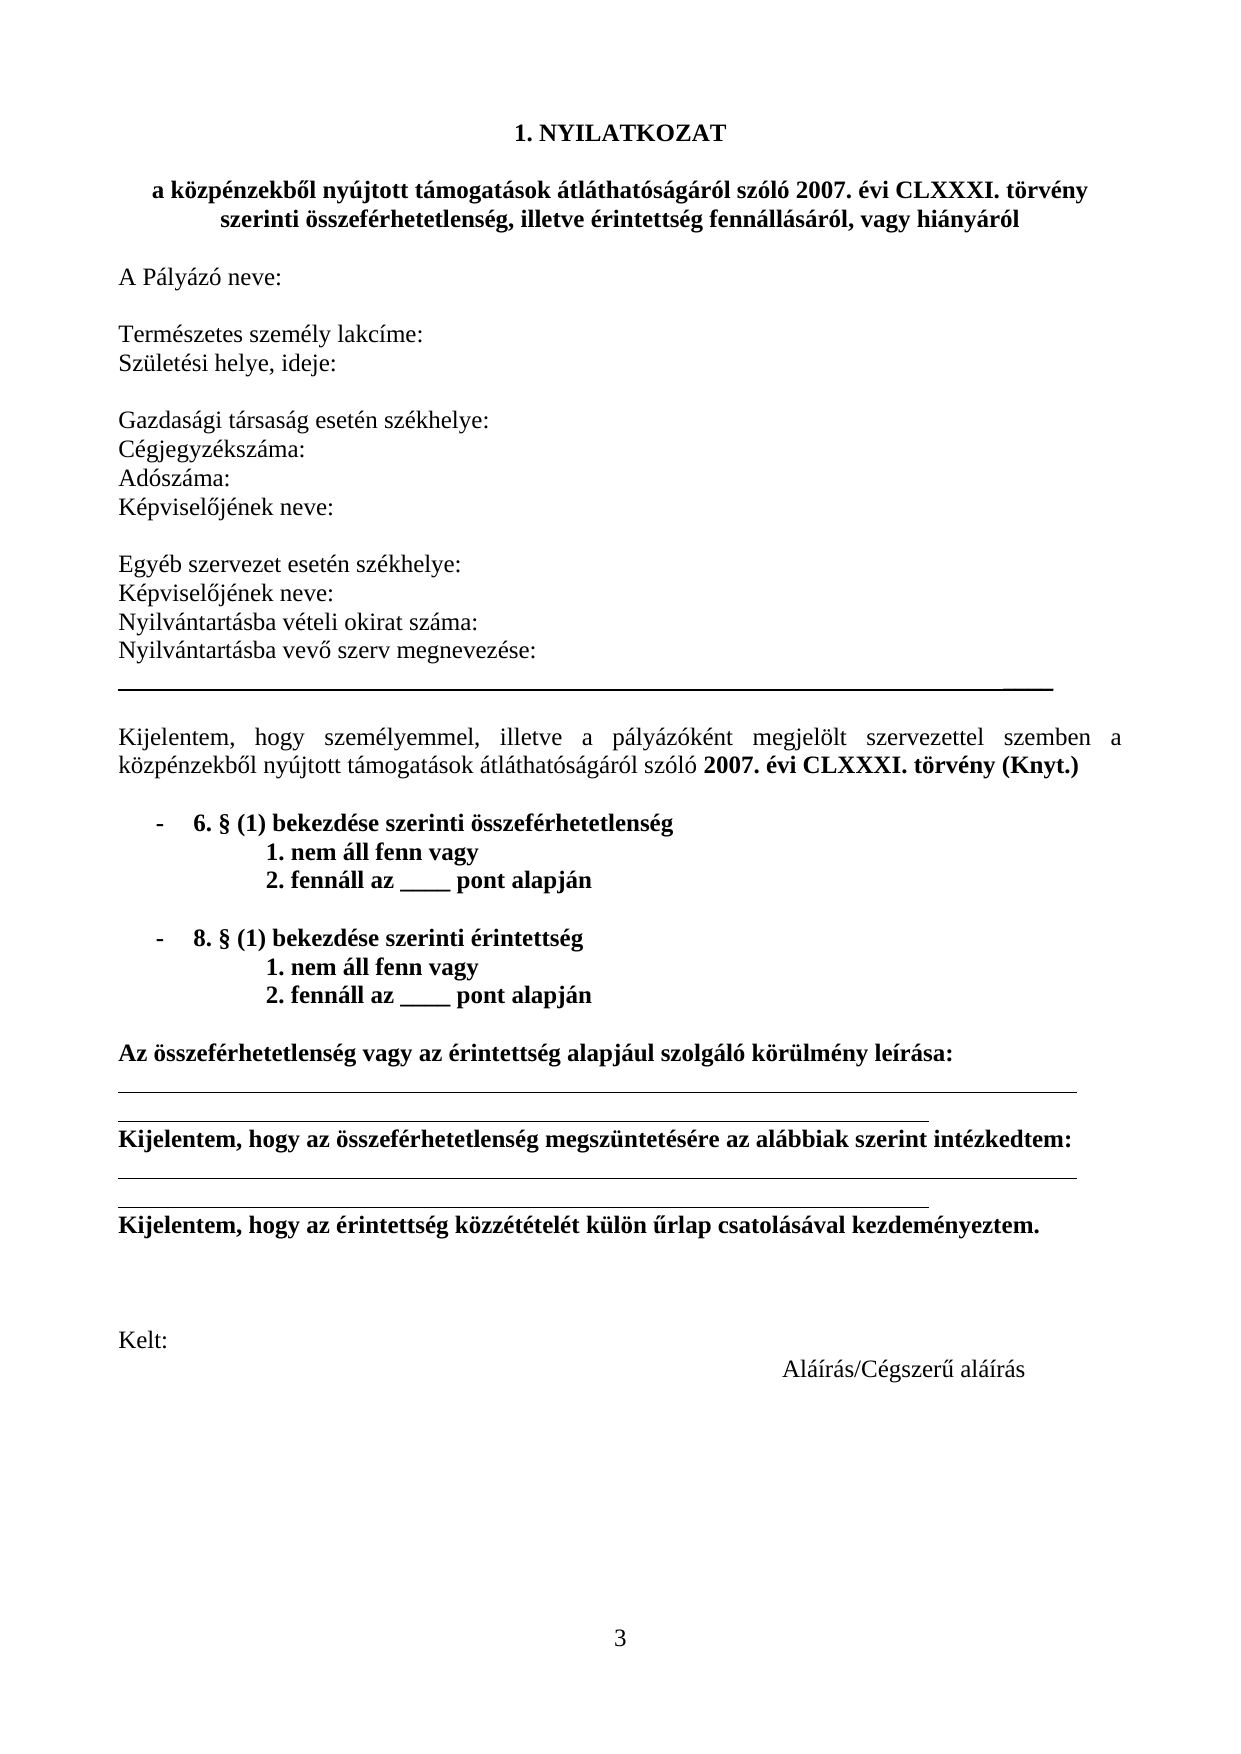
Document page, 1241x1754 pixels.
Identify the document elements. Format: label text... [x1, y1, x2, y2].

list 6. § (1) bekezdése szerinti összeférhetetlenség [156, 808, 1122, 837]
text Egyéb szervezet esetén székhelye: [118, 549, 1122, 578]
text Képviselőjének neve: [118, 492, 1122, 521]
text Gazdasági társaság esetén székhelye: [118, 406, 1122, 434]
text ____ [118, 664, 1122, 693]
text Az összeférhetetlenség vagy az érintettség alapjául szolgáló körülmény leírása: [118, 1038, 1122, 1067]
text Természetes személy lakcíme: [118, 319, 1122, 348]
text 2. fennáll az ____ pont alapján [266, 981, 1122, 1009]
text 1. NYILATKOZAT [118, 118, 1122, 147]
list 8. § (1) bekezdése szerinti érintettség [156, 923, 1122, 952]
text Adószáma: [118, 463, 1122, 492]
text Kijelentem, hogy az összeférhetetlenség megszüntetésére az alábbiak szerint intézkedtem: [118, 1124, 1122, 1153]
text Kelt: [118, 1326, 1122, 1354]
text a közpénzekből nyújtott támogatások átláthatóságáról szóló 2007. évi CLXXXI. törvény szerinti összeférhetetlenség, illetve érintettség fennállásáról, vagy hiányáról [118, 176, 1122, 233]
text 1. nem áll fenn vagy [266, 837, 1122, 866]
text 2. fennáll az ____ pont alapján [266, 866, 1122, 894]
text Születési helye, ideje: [118, 348, 1122, 377]
text A Pályázó neve: [118, 262, 1122, 291]
text Kijelentem, hogy személyemmel, illetve a pályázóként megjelölt szervezettel szemben a közpénzekből nyújtott támogatások átláthatóságáról szóló 2007. évi CLXXXI. törvény (Knyt.) [118, 722, 1122, 779]
text Kijelentem, hogy az érintettség közzétételét külön űrlap csatolásával kezdeményeztem. [118, 1211, 1122, 1239]
text Cégjegyzékszáma: [118, 434, 1122, 463]
text 1. nem áll fenn vagy [266, 952, 1122, 981]
text Nyilvántartásba vételi okirat száma: [118, 607, 1122, 636]
text Nyilvántartásba vevő szerv megnevezése: [118, 636, 1122, 664]
text Képviselőjének neve: [118, 578, 1122, 607]
text Aláírás/Cégszerű aláírás [118, 1354, 1122, 1383]
